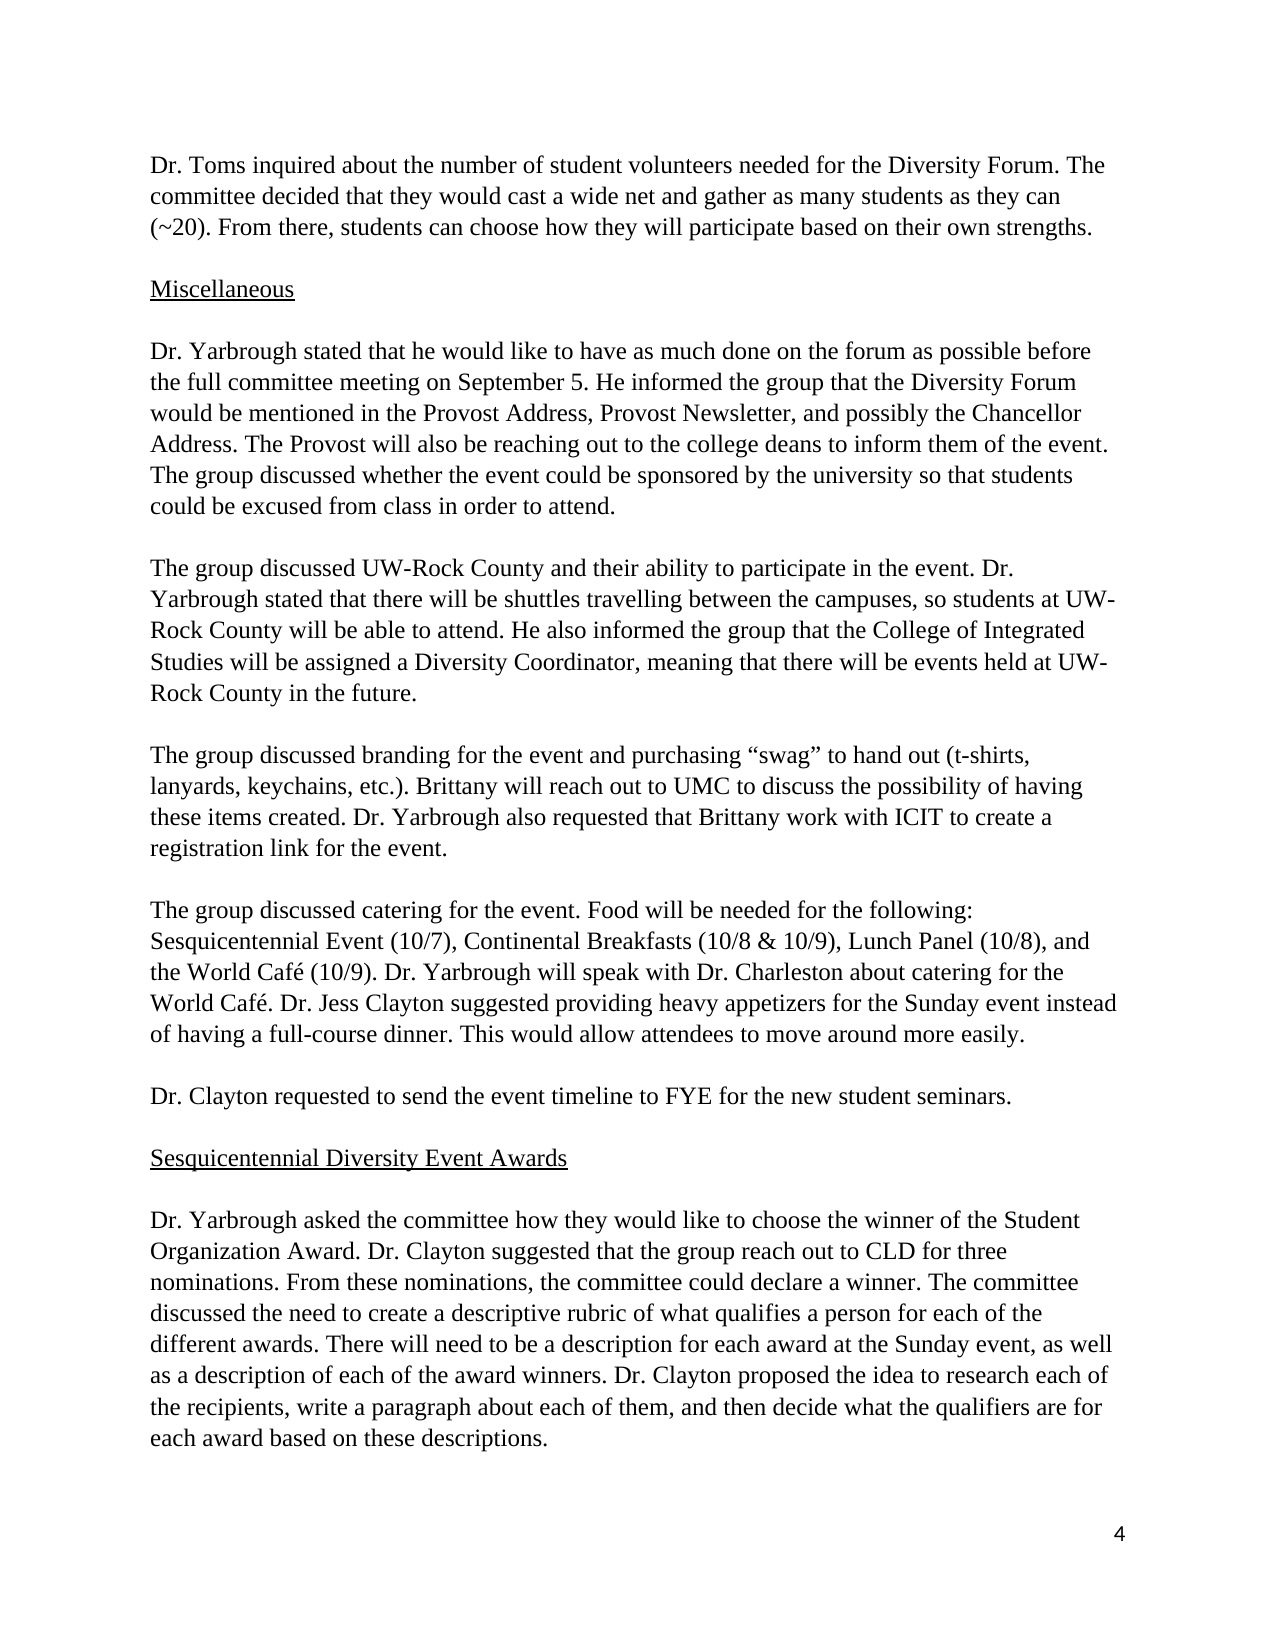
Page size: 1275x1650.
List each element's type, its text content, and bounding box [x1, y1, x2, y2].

text Dr. Yarbrough asked the committee how they would like to choose the winner of the Student Organization Award. Dr. Clayton suggested that the group reach out to CLD for three nominations. From these nominations, the committee could declare a winner. The committee discussed the need to create a descriptive rubric of what qualifies a person for each of the different awards. There will need to be a description for each award at the Sunday event, as well as a description of each of the award winners. Dr. Clayton proposed the idea to research each of the recipients, write a paragraph about each of them, and then decide what the qualifiers are for each award based on these descriptions. [150, 1205, 1125, 1451]
text The group discussed catering for the event. Food will be needed for the following: Sesquicentennial Event (10/7), Continental Breakfasts (10/8 & 10/9), Lunch Panel (10/8), and the World Café (10/9). Dr. Yarbrough will speak with Dr. Charleston about catering for the World Café. Dr. Jess Clayton suggested providing heavy appetizers for the Sunday event instead of having a full-course dinner. This would allow attendees to move around more easily. [150, 895, 1125, 1048]
text The group discussed branding for the event and purchasing “swag” to hand out (t-shirts, lanyards, keychains, etc.). Brittany will reach out to UMC to discuss the possibility of having these items created. Dr. Yarbrough also requested that Brittany work with ICIT to create a registration link for the event. [150, 740, 1125, 862]
text Sesquicentennial Diversity Event Awards [150, 1143, 1125, 1172]
text Dr. Yarbrough stated that he would like to have as much done on the forum as possible before the full committee meeting on September 5. He informed the group that the Diversity Forum would be mentioned in the Provost Address, Provost Newsletter, and possibly the Chancellor Address. The Provost will also be reaching out to the college deans to inform them of the event. The group discussed whether the event could be sponsored by the university so that students could be excused from class in order to attend. [150, 336, 1125, 520]
text Miscellaneous [150, 274, 1125, 303]
text Dr. Clayton requested to send the event timeline to FYE for the new student seminars. [150, 1081, 1125, 1110]
text Dr. Toms inquired about the number of student volunteers needed for the Diversity Forum. The committee decided that they would cast a wide net and gather as many students as they can (~20). From there, students can choose how they will participate based on their own strengths. [150, 150, 1125, 241]
text The group discussed UW-Rock County and their ability to participate in the event. Dr. Yarbrough stated that there will be shuttles travelling between the campuses, so students at UW-Rock County will be able to attend. He also informed the group that the College of Integrated Studies will be assigned a Diversity Coordinator, meaning that there will be events held at UW-Rock County in the future. [150, 553, 1125, 706]
